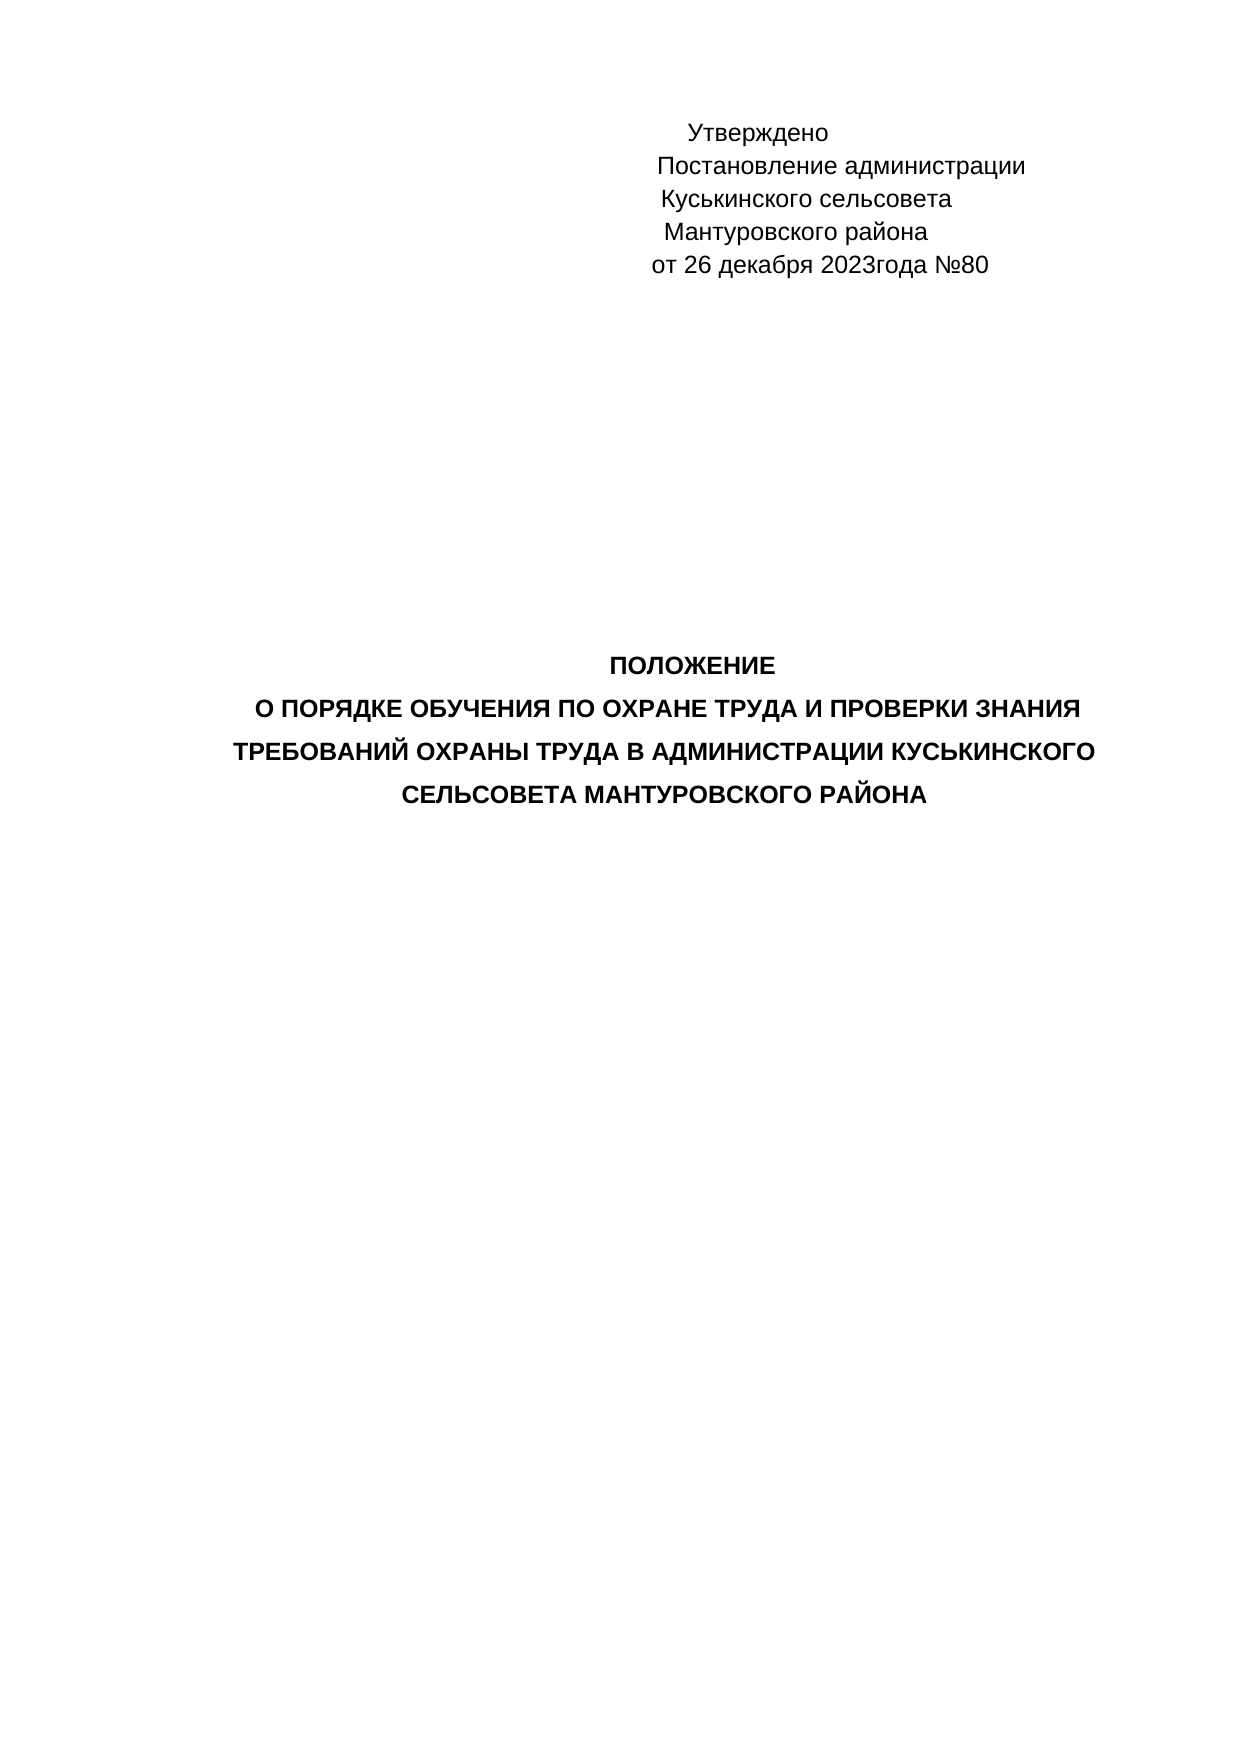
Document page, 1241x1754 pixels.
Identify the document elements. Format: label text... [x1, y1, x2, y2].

text Куськинского сельсовета [177, 184, 1152, 213]
text О ПОРЯДКЕ ОБУЧЕНИЯ ПО ОХРАНЕ ТРУДА И ПРОВЕРКИ ЗНАНИЯ ТРЕБОВАНИЙ ОХРАНЫ ТРУДА В АДМИНИСТРАЦИИ КУСЬКИНСКОГО СЕЛЬСОВЕТА МАНТУРОВСКОГО РАЙОНА [177, 694, 1152, 809]
text ПОЛОЖЕНИЕ [177, 651, 1152, 680]
text Мантуровского района [177, 217, 1152, 246]
text от 26 декабря 2023года №80 [177, 250, 1152, 279]
text Постановление администрации [177, 151, 1152, 180]
text Утверждено [177, 118, 1152, 147]
